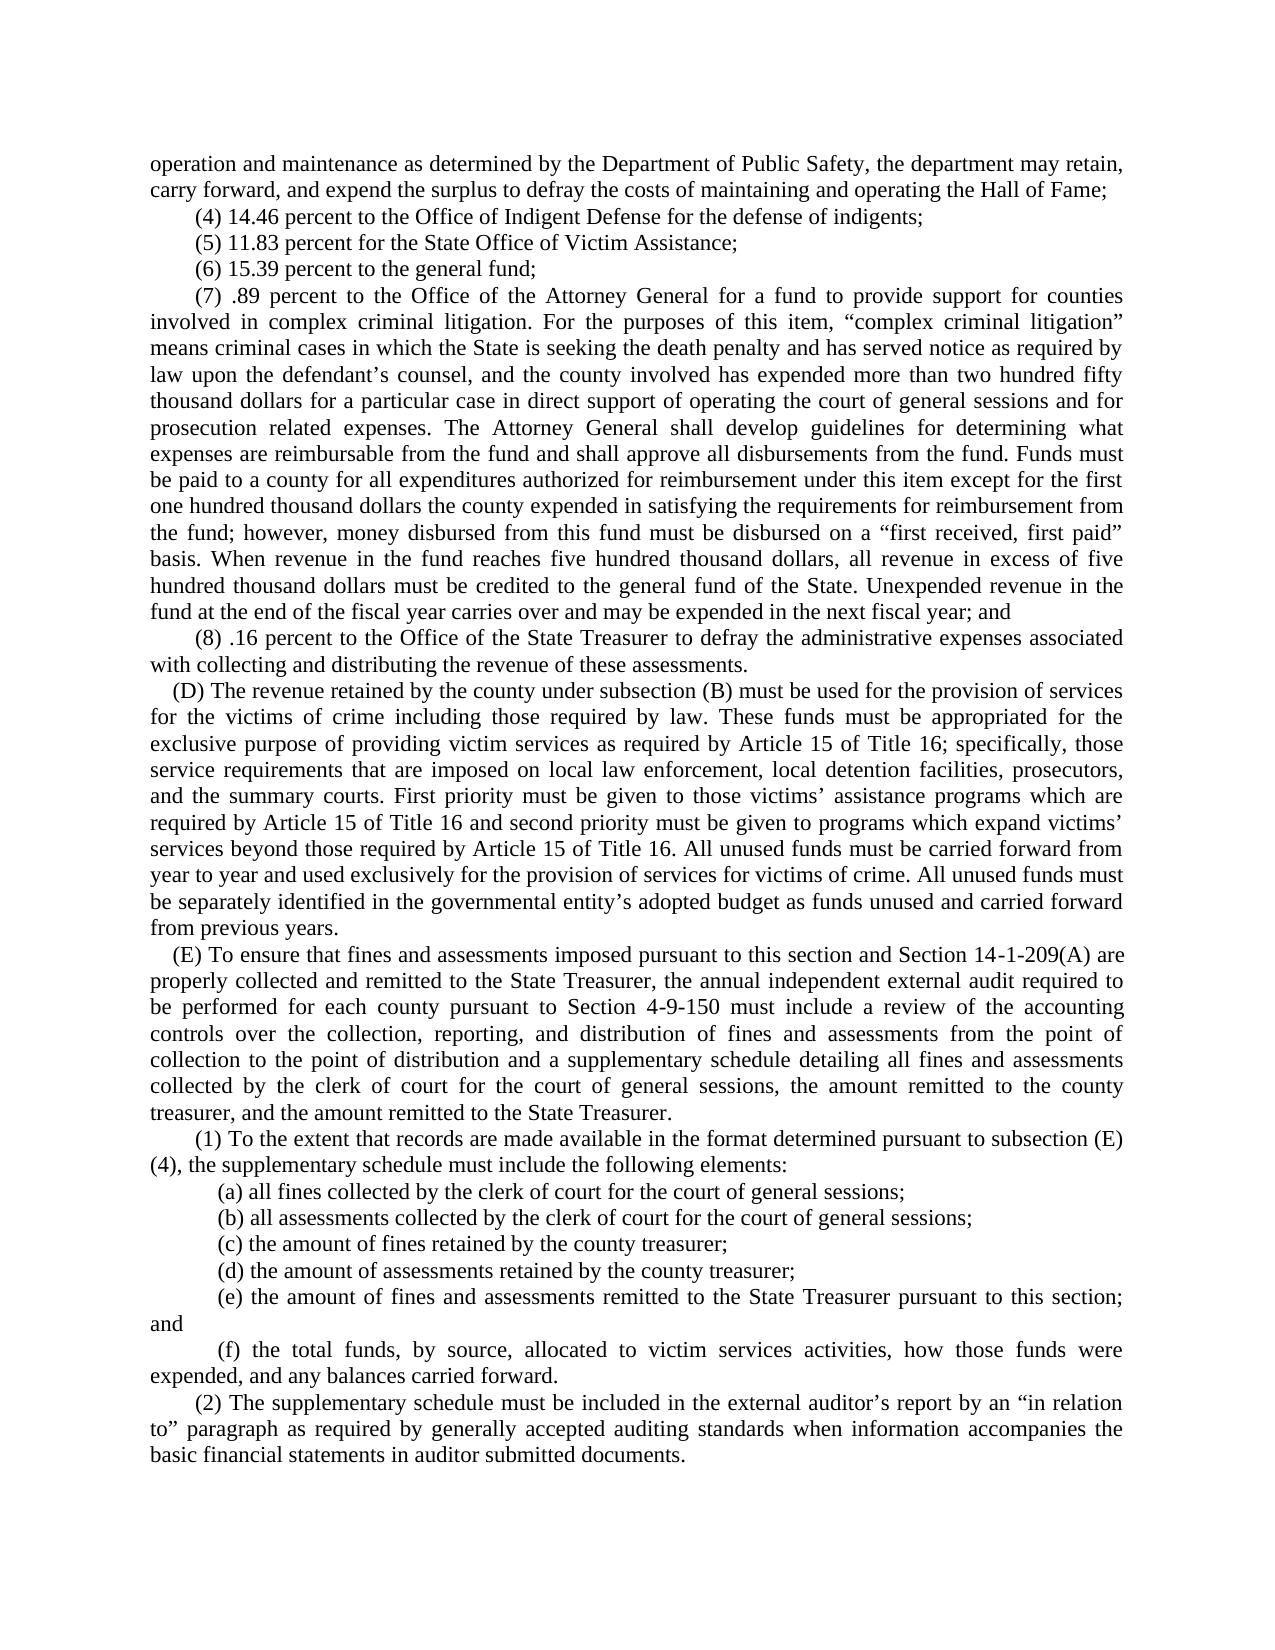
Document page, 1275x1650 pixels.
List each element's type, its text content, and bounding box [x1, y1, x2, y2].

text (8) .16 percent to the Office of the State Treasurer to defray the administrative expenses associated with collecting and distributing the revenue of these assessments. [150, 624, 1125, 677]
text (4) 14.46 percent to the Office of Indigent Defense for the defense of indigents; [150, 203, 1125, 229]
text (7) .89 percent to the Office of the Attorney General for a fund to provide support for counties involved in complex criminal litigation. For the purposes of this item, “complex criminal litigation” means criminal cases in which the State is seeking the death penalty and has served notice as required by law upon the defendant’s counsel, and the county involved has expended more than two hundred fifty thousand dollars for a particular case in direct support of operating the court of general sessions and for prosecution related expenses. The Attorney General shall develop guidelines for determining what expenses are reimbursable from the fund and shall approve all disbursements from the fund. Funds must be paid to a county for all expenditures authorized for reimbursement under this item except for the first one hundred thousand dollars the county expended in satisfying the requirements for reimbursement from the fund; however, money disbursed from this fund must be disbursed on a “first received, first paid” basis. When revenue in the fund reaches five hundred thousand dollars, all revenue in excess of five hundred thousand dollars must be credited to the general fund of the State. Unexpended revenue in the fund at the end of the fiscal year carries over and may be expended in the next fiscal year; and [150, 282, 1125, 624]
text (6) 15.39 percent to the general fund; [150, 255, 1125, 282]
text (1) To the extent that records are made available in the format determined pursuant to subsection (E)(4), the supplementary schedule must include the following elements: [150, 1125, 1125, 1178]
text (D) The revenue retained by the county under subsection (B) must be used for the provision of services for the victims of crime including those required by law. These funds must be appropriated for the exclusive purpose of providing victim services as required by Article 15 of Title 16; specifically, those service requirements that are imposed on local law enforcement, local detention facilities, prosecutors, and the summary courts. First priority must be given to those victims’ assistance programs which are required by Article 15 of Title 16 and second priority must be given to programs which expand victims’ services beyond those required by Article 15 of Title 16. All unused funds must be carried forward from year to year and used exclusively for the provision of services for victims of crime. All unused funds must be separately identified in the governmental entity’s adopted budget as funds unused and carried forward from previous years. [150, 677, 1125, 941]
text (2) The supplementary schedule must be included in the external auditor’s report by an “in relation to” paragraph as required by generally accepted auditing standards when information accompanies the basic financial statements in auditor submitted documents. [150, 1389, 1125, 1468]
text (E) To ensure that fines and assessments imposed pursuant to this section and Section 14-1-209(A) are properly collected and remitted to the State Treasurer, the annual independent external audit required to be performed for each county pursuant to Section 4-9-150 must include a review of the accounting controls over the collection, reporting, and distribution of fines and assessments from the point of collection to the point of distribution and a supplementary schedule detailing all fines and assessments collected by the clerk of court for the court of general sessions, the amount remitted to the county treasurer, and the amount remitted to the State Treasurer. [150, 941, 1125, 1125]
text (c) the amount of fines retained by the county treasurer; [150, 1231, 1125, 1257]
text (b) all assessments collected by the clerk of court for the court of general sessions; [150, 1204, 1125, 1231]
text (f) the total funds, by source, allocated to victim services activities, how those funds were expended, and any balances carried forward. [150, 1336, 1125, 1389]
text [150, 150, 1125, 203]
text (5) 11.83 percent for the State Office of Victim Assistance; [150, 229, 1125, 255]
text (d) the amount of assessments retained by the county treasurer; [150, 1257, 1125, 1283]
text (e) the amount of fines and assessments remitted to the State Treasurer pursuant to this section; and [150, 1283, 1125, 1336]
text (a) all fines collected by the clerk of court for the court of general sessions; [150, 1178, 1125, 1204]
